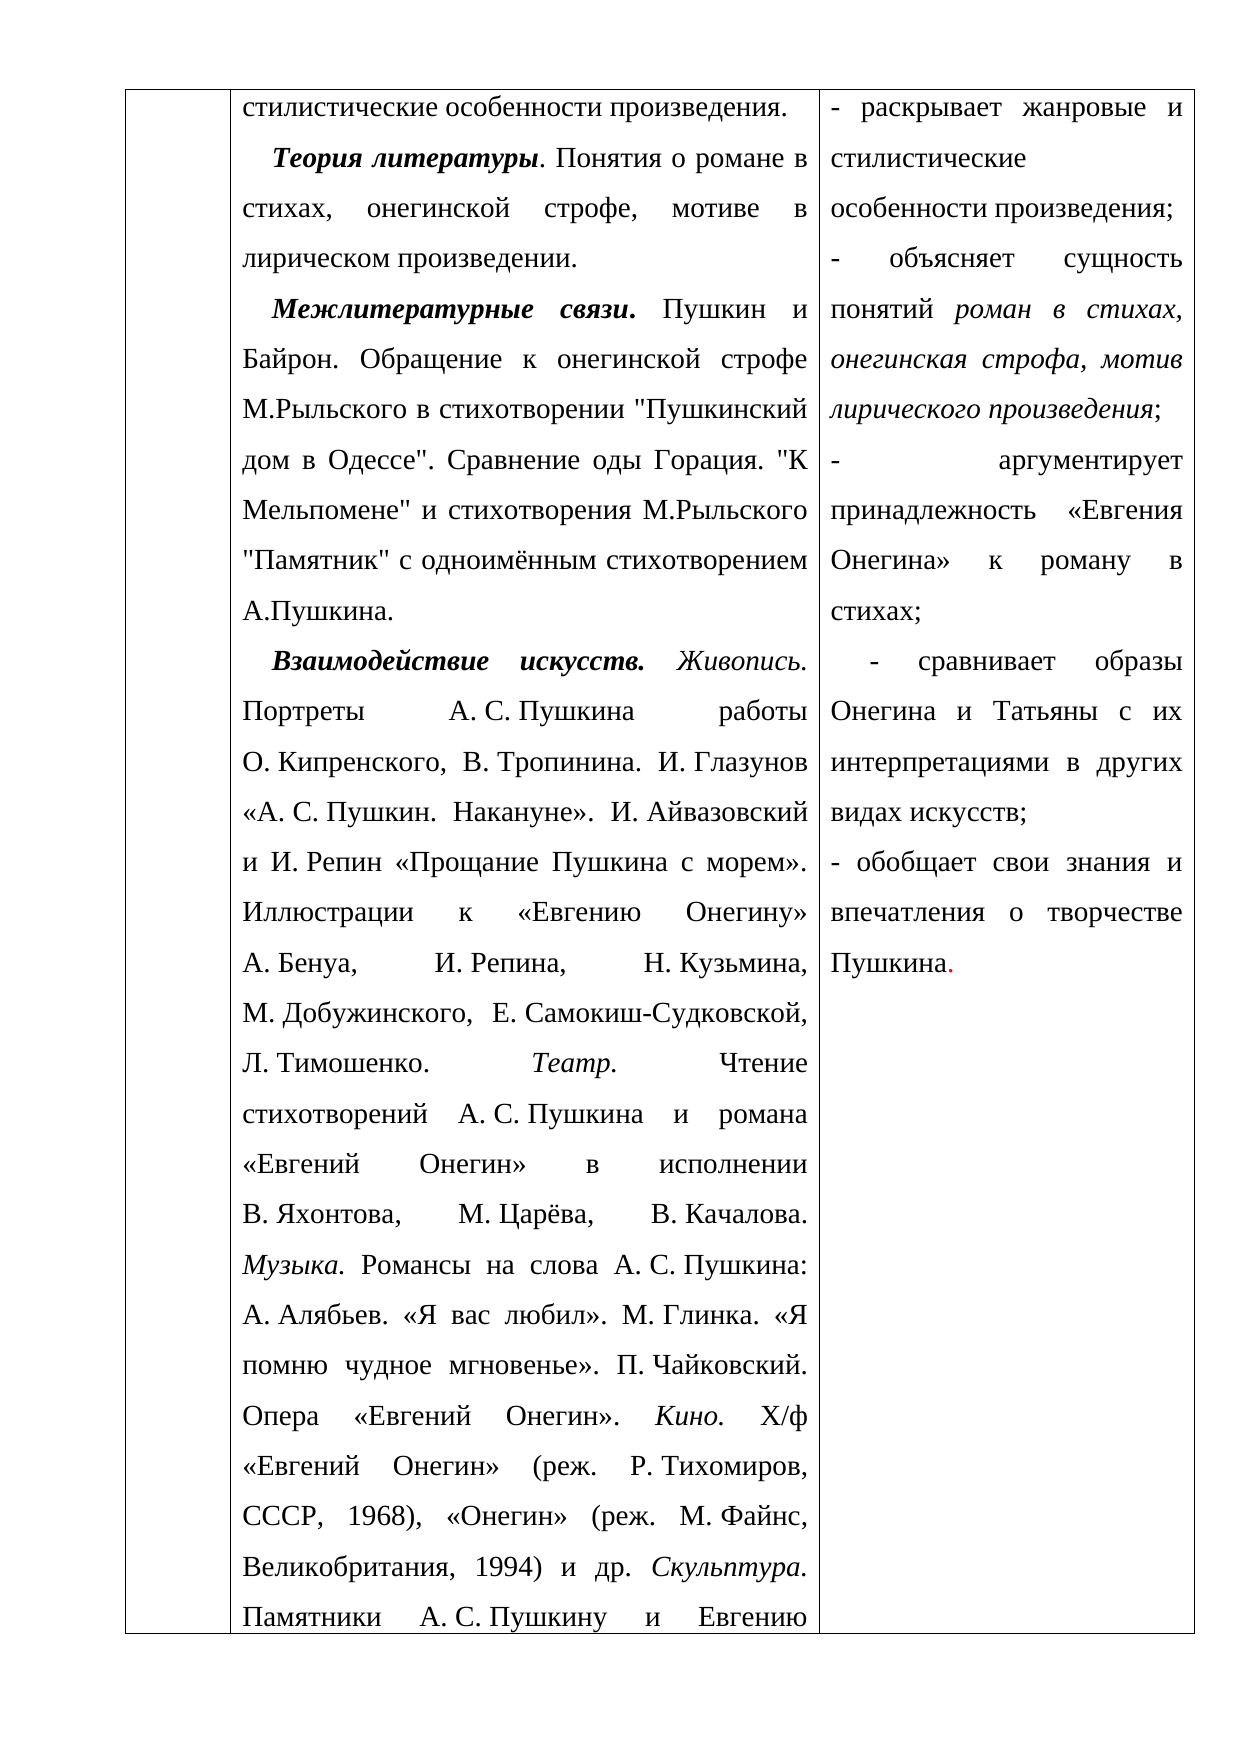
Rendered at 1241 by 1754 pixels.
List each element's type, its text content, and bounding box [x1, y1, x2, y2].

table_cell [231, 90, 819, 1632]
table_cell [820, 90, 1194, 1632]
table_cell 7 [126, 90, 230, 1632]
